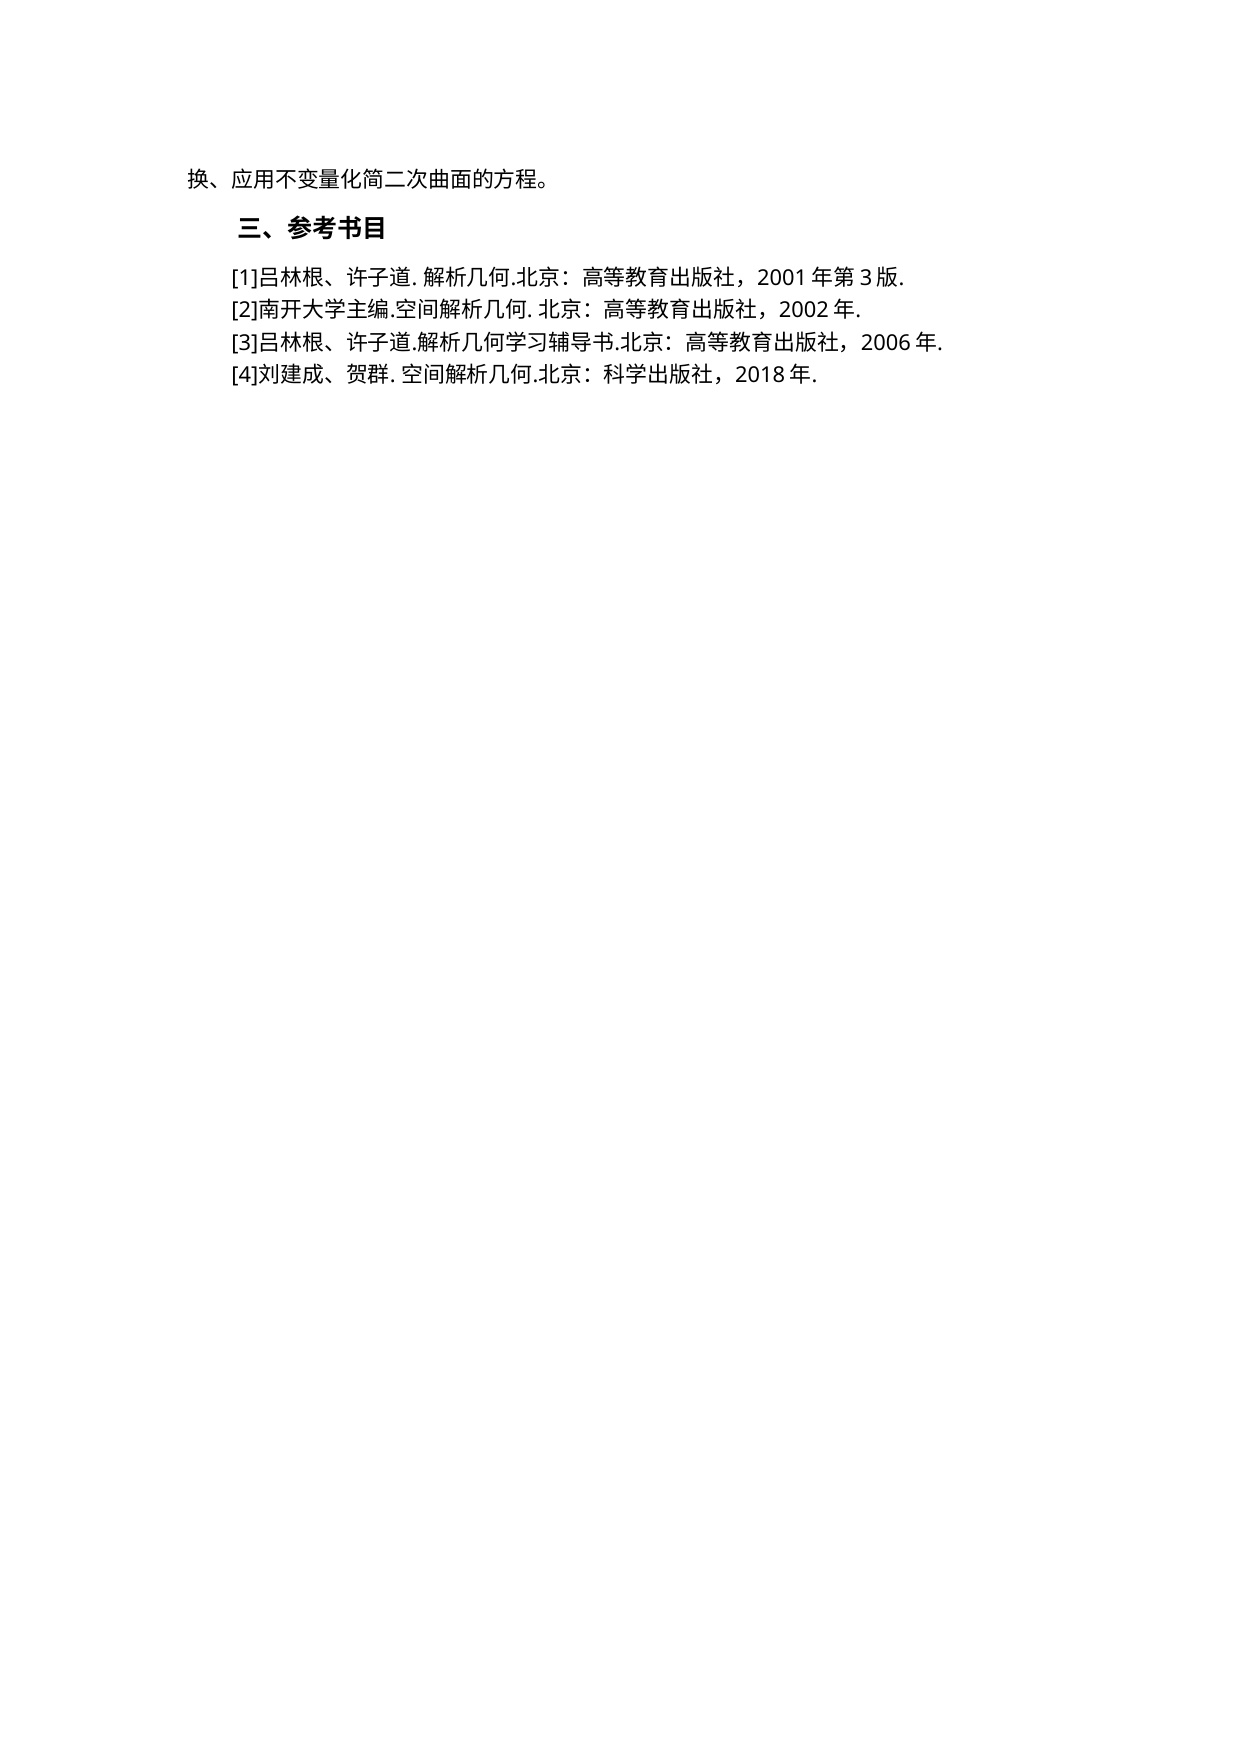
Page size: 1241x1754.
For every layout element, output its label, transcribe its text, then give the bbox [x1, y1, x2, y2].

text [4]刘建成、贺群. 空间解析几何.北京：科学出版社，2018年. [187, 357, 1053, 389]
text [2]南开大学主编.空间解析几何. 北京：高等教育出版社，2002年. [187, 292, 1053, 324]
text [1]吕林根、许子道. 解析几何.北京：高等教育出版社，2001年第3版. [187, 259, 1053, 292]
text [187, 162, 1053, 194]
text [3]吕林根、许子道.解析几何学习辅导书.北京：高等教育出版社，2006年. [187, 324, 1053, 357]
text 三、参考书目 [187, 194, 1053, 259]
